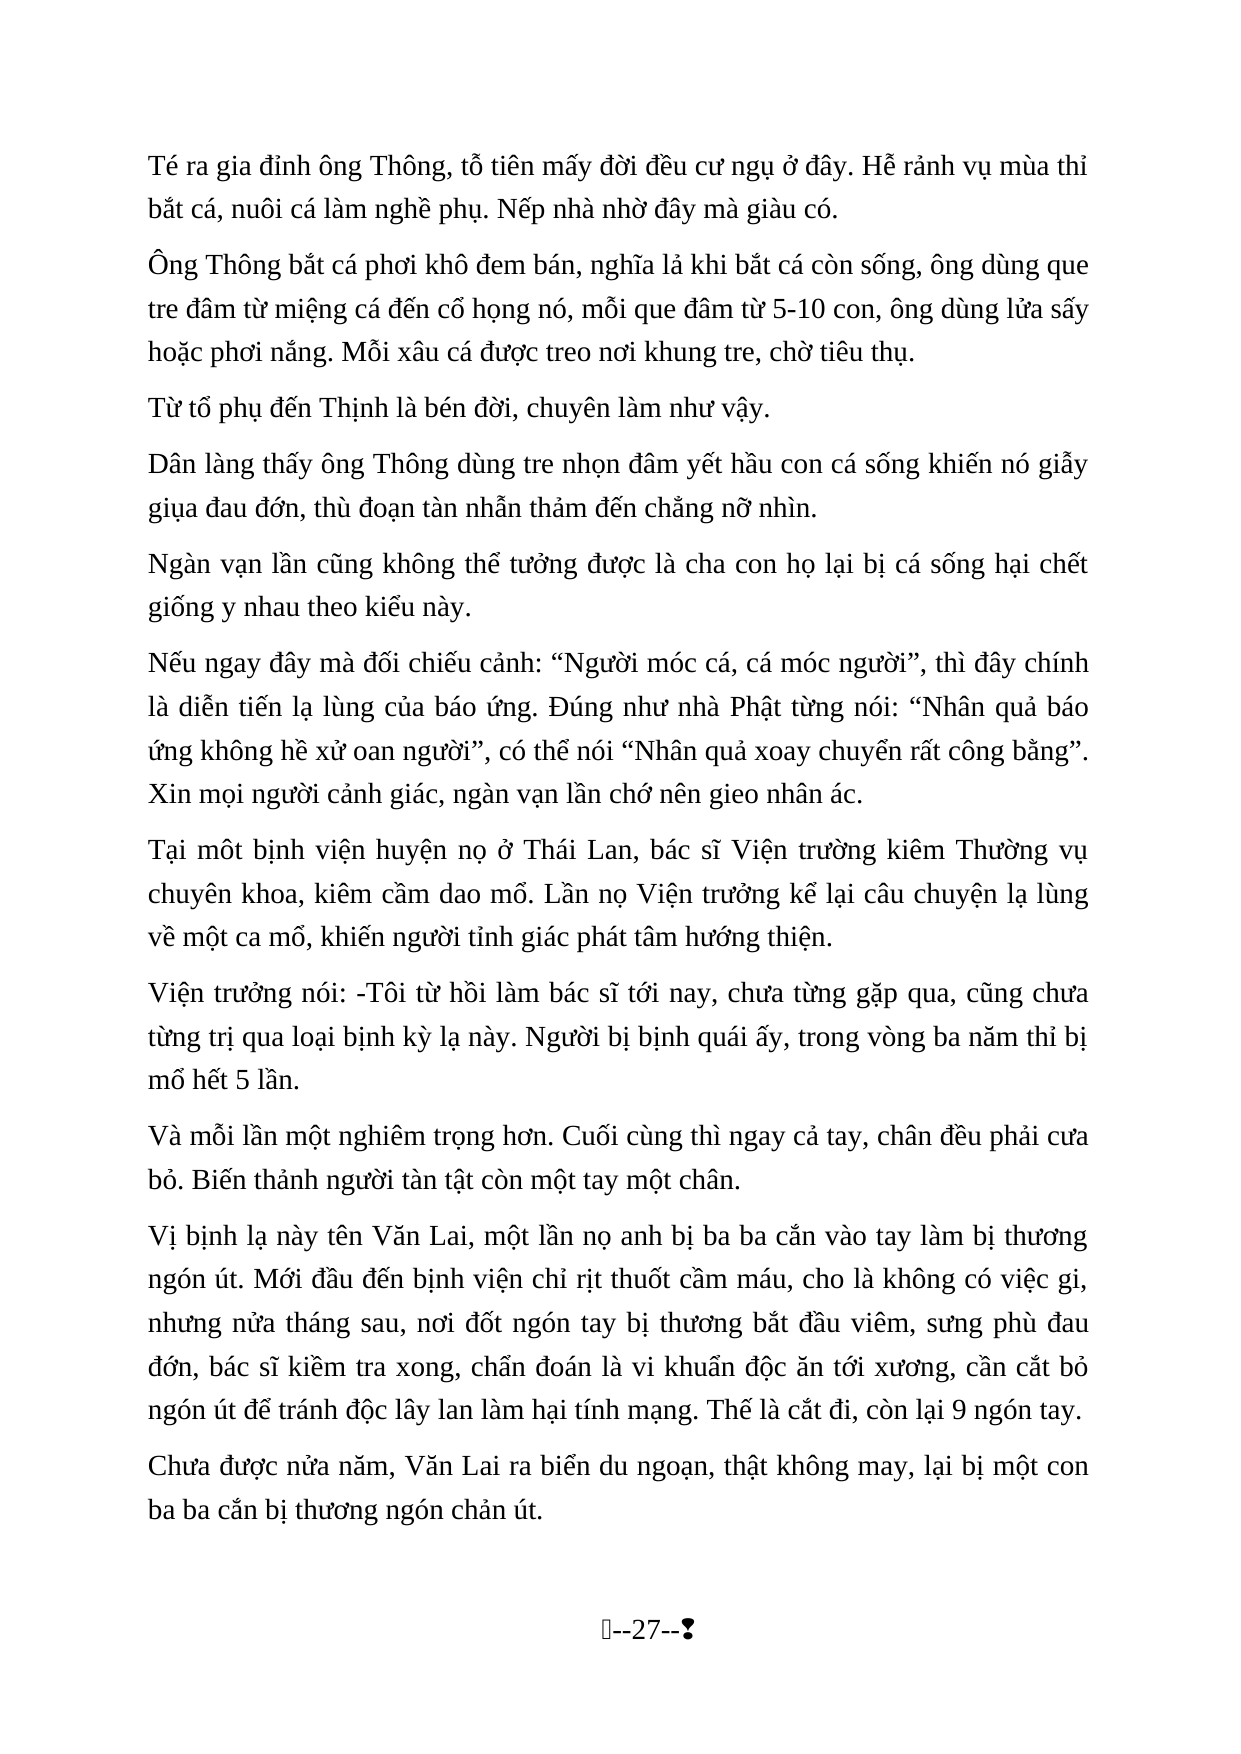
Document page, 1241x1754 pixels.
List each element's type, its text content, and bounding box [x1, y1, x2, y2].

text Vị bịnh lạ này tên Văn Lai, một lần nọ anh bị ba ba cắn vào tay làm bị thương ngón út. Mới đầu đến bịnh viện chỉ rịt thuốt cầm máu, cho là không có việc gi, nhưng nửa tháng sau, nơi đốt ngón tay bị thương bắt đầu viêm, sưng phù đau đớn, bác sĩ kiềm tra xong, chẩn đoán là vi khuẩn độc ăn tới xương, cần cắt bỏ ngón út để tránh độc lây lan làm hại tính mạng. Thế là cắt đi, còn lại 9 ngón tay. [148, 1218, 1090, 1426]
text Dân làng thấy ông Thông dùng tre nhọn đâm yết hầu con cá sống khiến nó giẫy giụa đau đớn, thù đoạn tàn nhẫn thảm đến chẳng nỡ nhìn. [148, 446, 1090, 523]
text Té ra gia đỉnh ông Thông, tỗ tiên mấy đời đều cư ngụ ở đây. Hễ rảnh vụ mùa thỉ bắt cá, nuôi cá làm nghề phụ. Nếp nhà nhờ đây mà giàu có. [148, 148, 1090, 225]
text Chưa được nửa năm, Văn Lai ra biển du ngoạn, thật không may, lại bị một con ba ba cắn bị thương ngón chản út. [148, 1448, 1090, 1525]
text Tại môt bịnh viện huyện nọ ở Thái Lan, bác sĩ Viện trường kiêm Thường vụ chuyên khoa, kiêm cầm dao mổ. Lần nọ Viện trưởng kể lại câu chuyện lạ lùng về một ca mổ, khiến người tỉnh giác phát tâm hướng thiện. [148, 832, 1090, 953]
text Viện trưởng nói: -Tôi từ hồi làm bác sĩ tới nay, chưa từng gặp qua, cũng chưa từng trị qua loại bịnh kỳ lạ này. Người bị bịnh quái ấy, trong vòng ba năm thỉ bị mổ hết 5 lần. [148, 975, 1090, 1096]
text Và mỗi lần một nghiêm trọng hơn. Cuối cùng thì ngay cả tay, chân đều phải cưa bỏ. Biến thảnh người tàn tật còn một tay một chân. [148, 1118, 1090, 1196]
text Ông Thông bắt cá phơi khô đem bán, nghĩa lả khi bắt cá còn sống, ông dùng que tre đâm từ miệng cá đến cổ họng nó, mỗi que đâm từ 5-10 con, ông dùng lửa sấy hoặc phơi nắng. Mỗi xâu cá được treo nơi khung tre, chờ tiêu thụ. [148, 247, 1090, 368]
text Nếu ngay đây mà đối chiếu cảnh: “Người móc cá, cá móc người”, thì đây chính là diễn tiến lạ lùng của báo ứng. Đúng như nhà Phật từng nói: “Nhân quả báo ứng không hề xử oan người”, có thể nói “Nhân quả xoay chuyển rất công bằng”. Xin mọi người cảnh giác, ngàn vạn lần chớ nên gieo nhân ác. [148, 646, 1090, 810]
text Ngàn vạn lần cũng không thể tưởng được là cha con họ lại bị cá sống hại chết giống y nhau theo kiểu này. [148, 546, 1090, 623]
text Từ tổ phụ đến Thịnh là bén đời, chuyên làm như vậy. [148, 390, 1090, 424]
